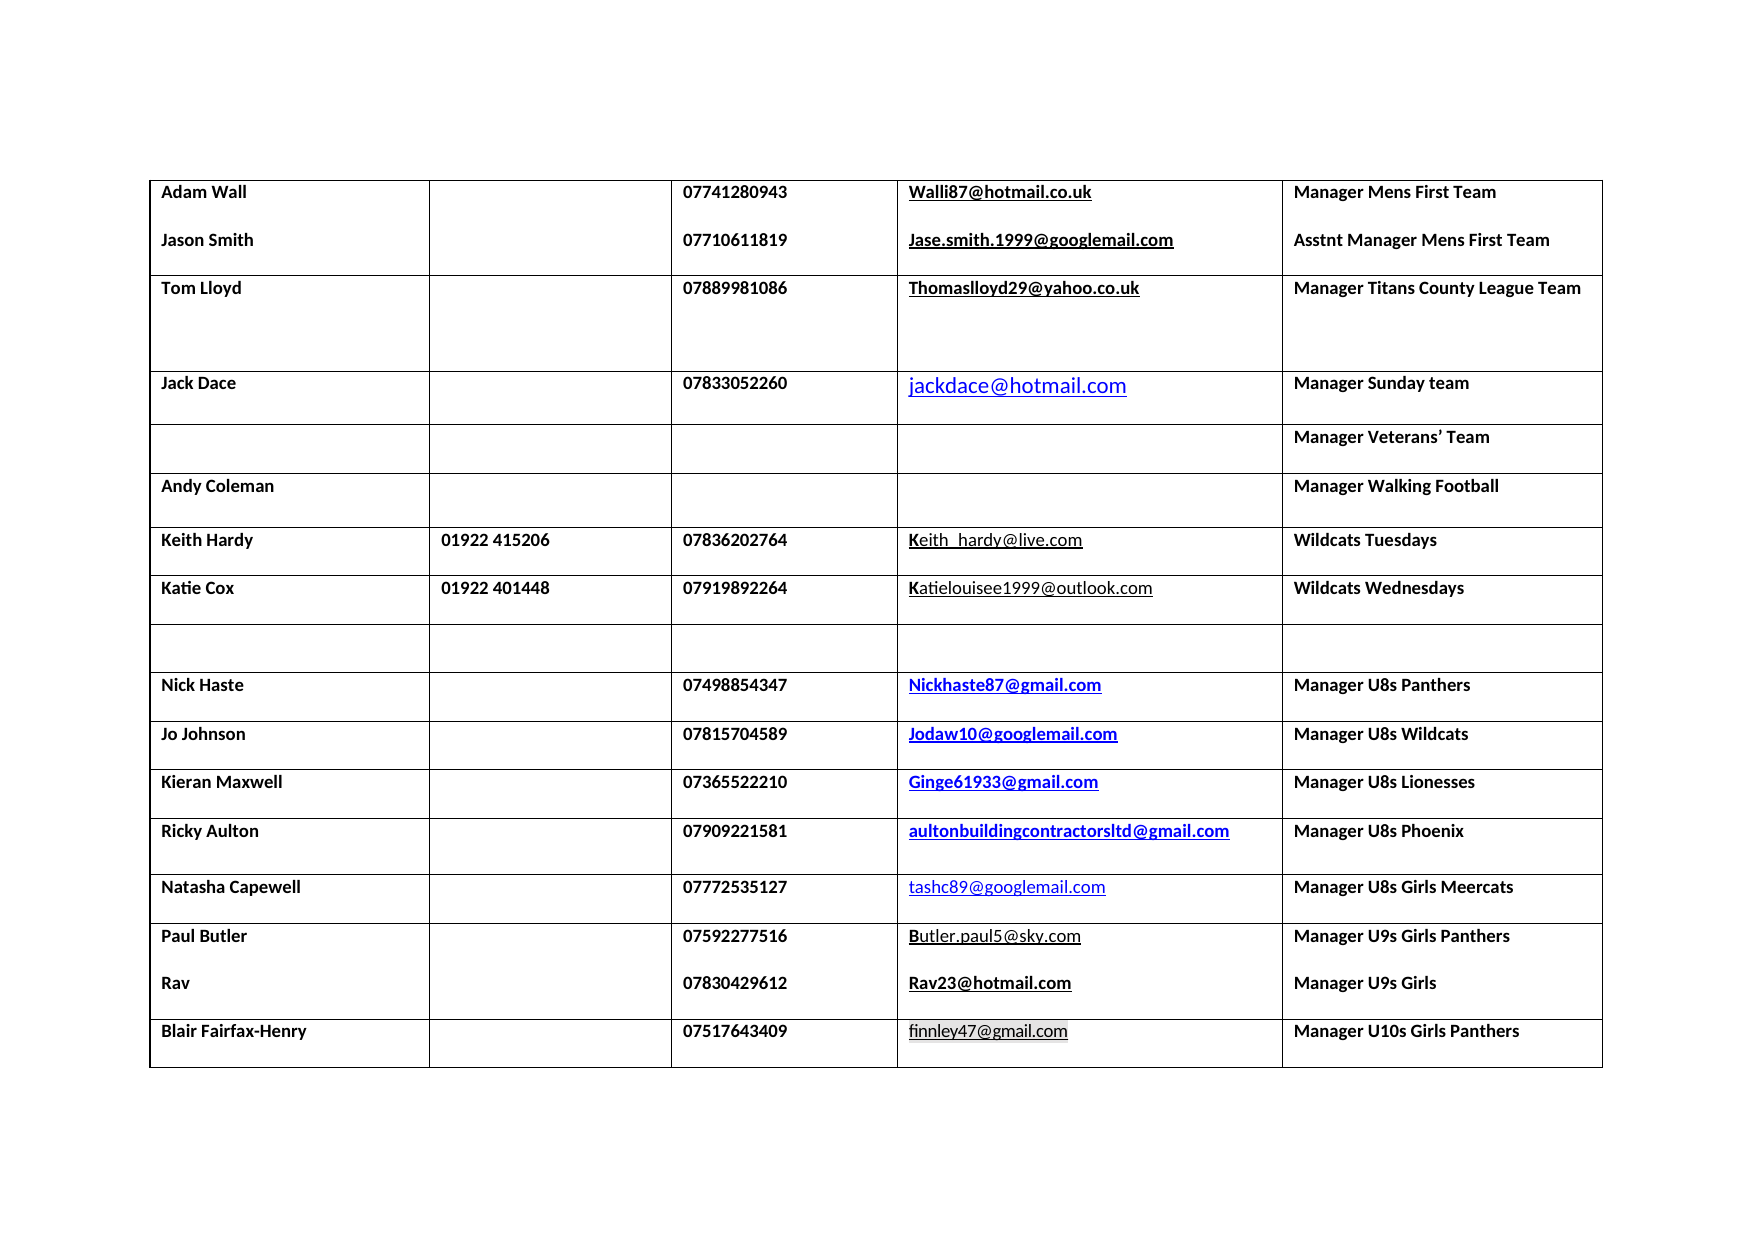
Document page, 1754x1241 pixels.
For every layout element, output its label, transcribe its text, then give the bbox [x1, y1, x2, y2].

table_cell 07889981086 [672, 276, 897, 371]
table_cell Andy Coleman [151, 474, 429, 527]
table_cell [430, 673, 671, 721]
table_cell [430, 722, 671, 769]
table_cell Keith_hardy@live.com [898, 528, 1282, 575]
table_cell [430, 181, 671, 275]
table_cell [151, 625, 429, 672]
table_cell 01922 415206 [430, 528, 671, 575]
table_cell aultonbuildingcontractorsltd@gmail.com [898, 819, 1282, 874]
table_cell Paul Butler Rav [151, 924, 429, 1019]
table_cell finnley47@gmail.com [898, 1020, 1282, 1067]
table_cell jackdace@hotmail.com [898, 372, 1282, 424]
table_cell [430, 474, 671, 527]
table_cell Jodaw10@googlemail.com [898, 722, 1282, 769]
table_cell Manager Titans County League Team [1283, 276, 1602, 371]
table_cell [430, 819, 671, 874]
table_cell Adam Wall Jason Smith [151, 181, 429, 275]
table_cell Manager U8s Panthers [1283, 673, 1602, 721]
table_cell [898, 474, 1282, 527]
table_cell [430, 425, 671, 473]
table_cell Keith Hardy [151, 528, 429, 575]
table_cell 07592277516 07830429612 [672, 924, 897, 1019]
table_cell Blair Fairfax-Henry [151, 1020, 429, 1067]
table_cell Ricky Aulton [151, 819, 429, 874]
table_cell Ginge61933@gmail.com [898, 770, 1282, 818]
table_cell [898, 425, 1282, 473]
table_cell 07833052260 [672, 372, 897, 424]
table_cell [430, 875, 671, 923]
table_cell 07498854347 [672, 673, 897, 721]
table_cell Manager Veterans’ Team [1283, 425, 1602, 473]
table_cell 07741280943 07710611819 [672, 181, 897, 275]
table_cell 07772535127 [672, 875, 897, 923]
table_cell Nickhaste87@gmail.com [898, 673, 1282, 721]
table_cell Manager Mens First Team Asstnt Manager Mens First Team [1283, 181, 1602, 275]
table_cell 07919892264 [672, 576, 897, 624]
table_cell Manager U8s Lionesses [1283, 770, 1602, 818]
table_cell 07909221581 [672, 819, 897, 874]
table_cell [672, 625, 897, 672]
table_cell Jack Dace [151, 372, 429, 424]
table_cell [672, 474, 897, 527]
table_cell [430, 276, 671, 371]
table_cell Nick Haste [151, 673, 429, 721]
table_cell Tom Lloyd [151, 276, 429, 371]
table_cell Thomaslloyd29@yahoo.co.uk [898, 276, 1282, 371]
table_cell [430, 372, 671, 424]
table_cell Wildcats Wednesdays [1283, 576, 1602, 624]
table_cell [151, 425, 429, 473]
table_cell [430, 770, 671, 818]
table_cell Manager U8s Phoenix [1283, 819, 1602, 874]
table_cell 07365522210 [672, 770, 897, 818]
table_cell 01922 401448 [430, 576, 671, 624]
table_cell Walli87@hotmail.co.uk Jase.smith.1999@googlemail.com [898, 181, 1282, 275]
table_cell 07836202764 [672, 528, 897, 575]
table_cell Manager U8s Wildcats [1283, 722, 1602, 769]
table_cell [430, 625, 671, 672]
table_cell Wildcats Tuesdays [1283, 528, 1602, 575]
table_cell Manager U9s Girls Panthers Manager U9s Girls [1283, 924, 1602, 1019]
table_cell Kieran Maxwell [151, 770, 429, 818]
table_cell Manager U8s Girls Meercats [1283, 875, 1602, 923]
table_cell [898, 625, 1282, 672]
table_cell Manager Walking Football [1283, 474, 1602, 527]
table_cell Jo Johnson [151, 722, 429, 769]
table_cell Natasha Capewell [151, 875, 429, 923]
table_cell 07517643409 [672, 1020, 897, 1067]
table_cell Manager U10s Girls Panthers [1283, 1020, 1602, 1067]
table_cell [1283, 625, 1602, 672]
table_cell [430, 1020, 671, 1067]
table_cell [430, 924, 671, 1019]
table_cell [672, 425, 897, 473]
table_cell Katielouisee1999@outlook.com [898, 576, 1282, 624]
table_cell Manager Sunday team [1283, 372, 1602, 424]
table_cell Butler.paul5@sky.com Rav23@hotmail.com [898, 924, 1282, 1019]
table_cell Katie Cox [151, 576, 429, 624]
table_cell 07815704589 [672, 722, 897, 769]
table_cell tashc89@googlemail.com [898, 875, 1282, 923]
